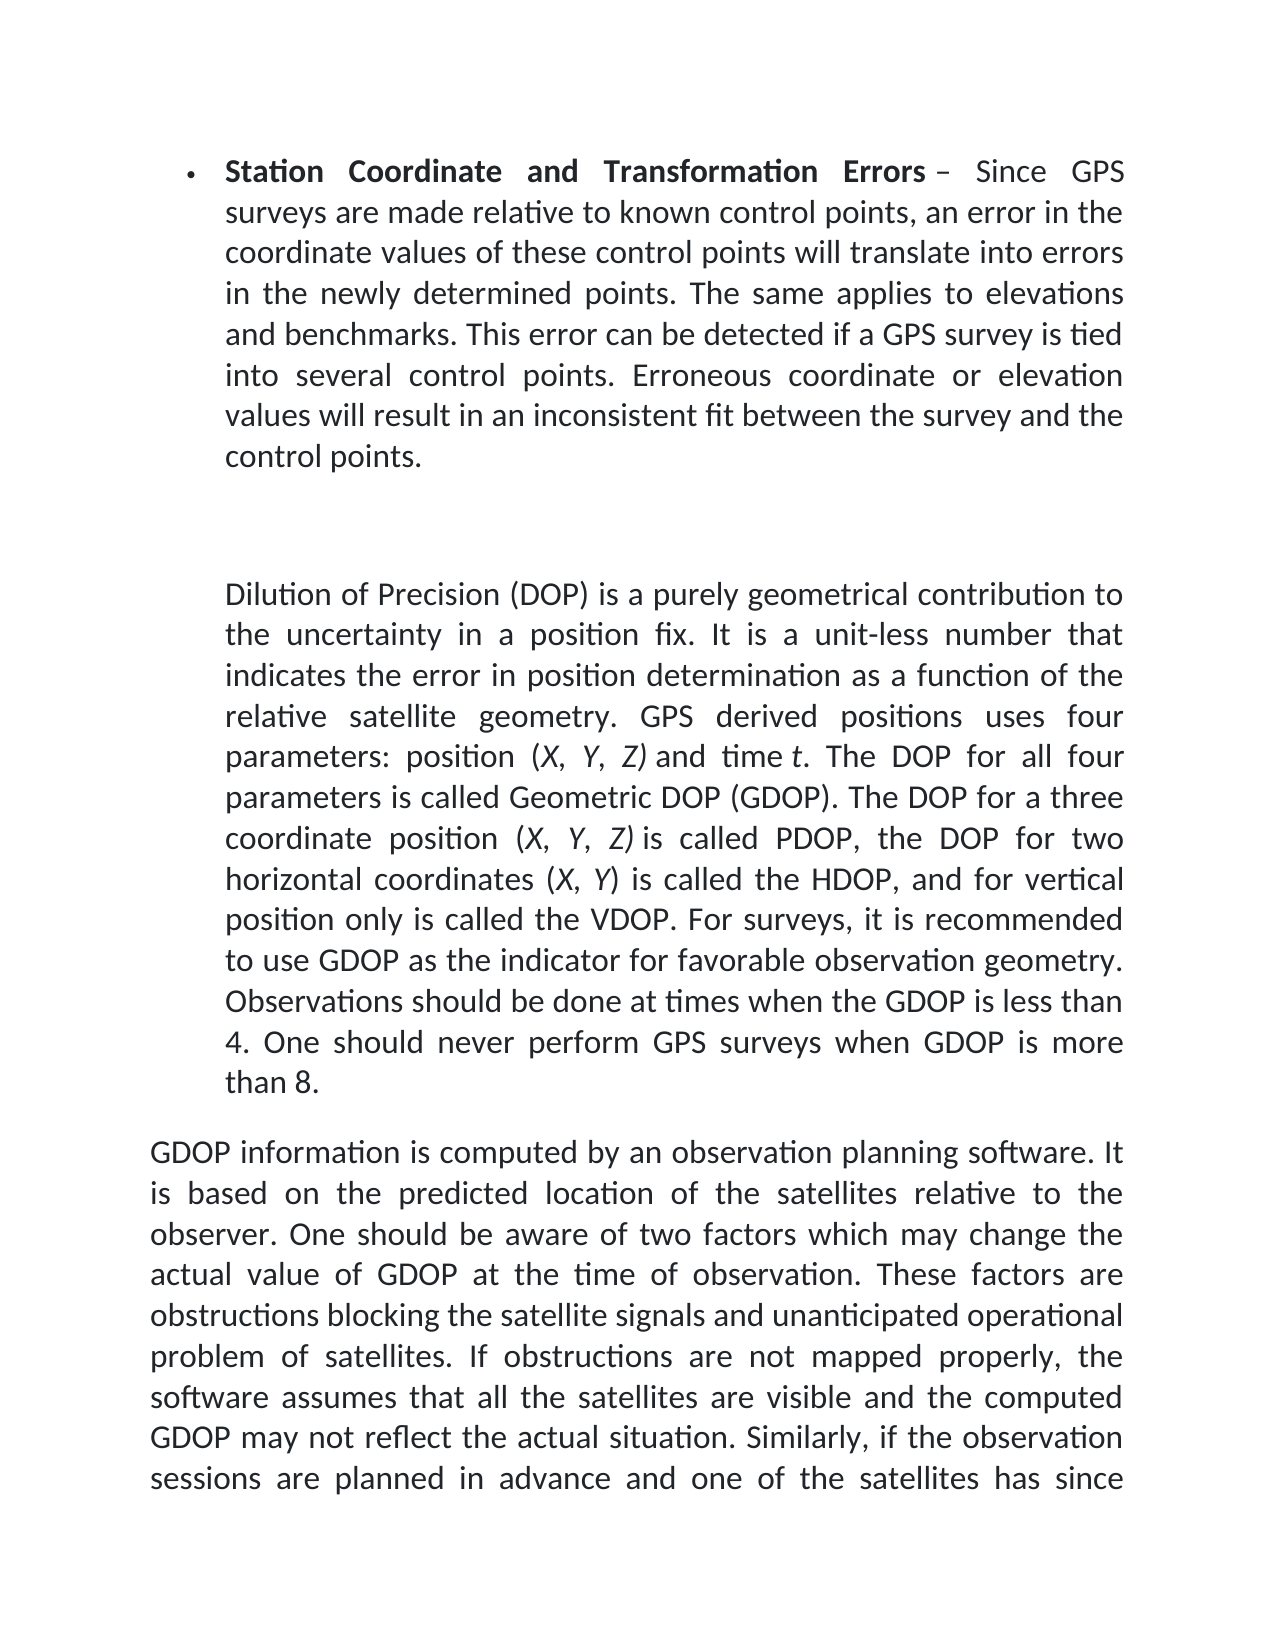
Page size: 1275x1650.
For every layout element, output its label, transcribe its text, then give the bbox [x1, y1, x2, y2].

text Dilution of Precision (DOP) is a purely geometrical contribution to the uncertainty in a position fix. It is a unit-less number that indicates the error in position determination as a function of the relative satellite geometry. GPS derived positions uses four parameters: position (X, Y, Z) and time t. The DOP for all four parameters is called Geometric DOP (GDOP). The DOP for a three coordinate position (X, Y, Z) is called PDOP, the DOP for two horizontal coordinates (X, Y) is called the HDOP, and for vertical position only is called the VDOP. For surveys, it is recommended to use GDOP as the indicator for favorable observation geometry. Observations should be done at times when the GDOP is less than 4. One should never perform GPS surveys when GDOP is more than 8. [225, 573, 1125, 1102]
list Station Coordinate and Transformation Errors – Since GPS surveys are made relative to known control points, an error in the coordinate values of these control points will translate into errors in the newly determined points. The same applies to elevations and benchmarks. This error can be detected if a GPS survey is tied into several control points. Erroneous coordinate or elevation values will result in an inconsistent fit between the survey and the control points. [187, 150, 1125, 476]
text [150, 1131, 1125, 1498]
